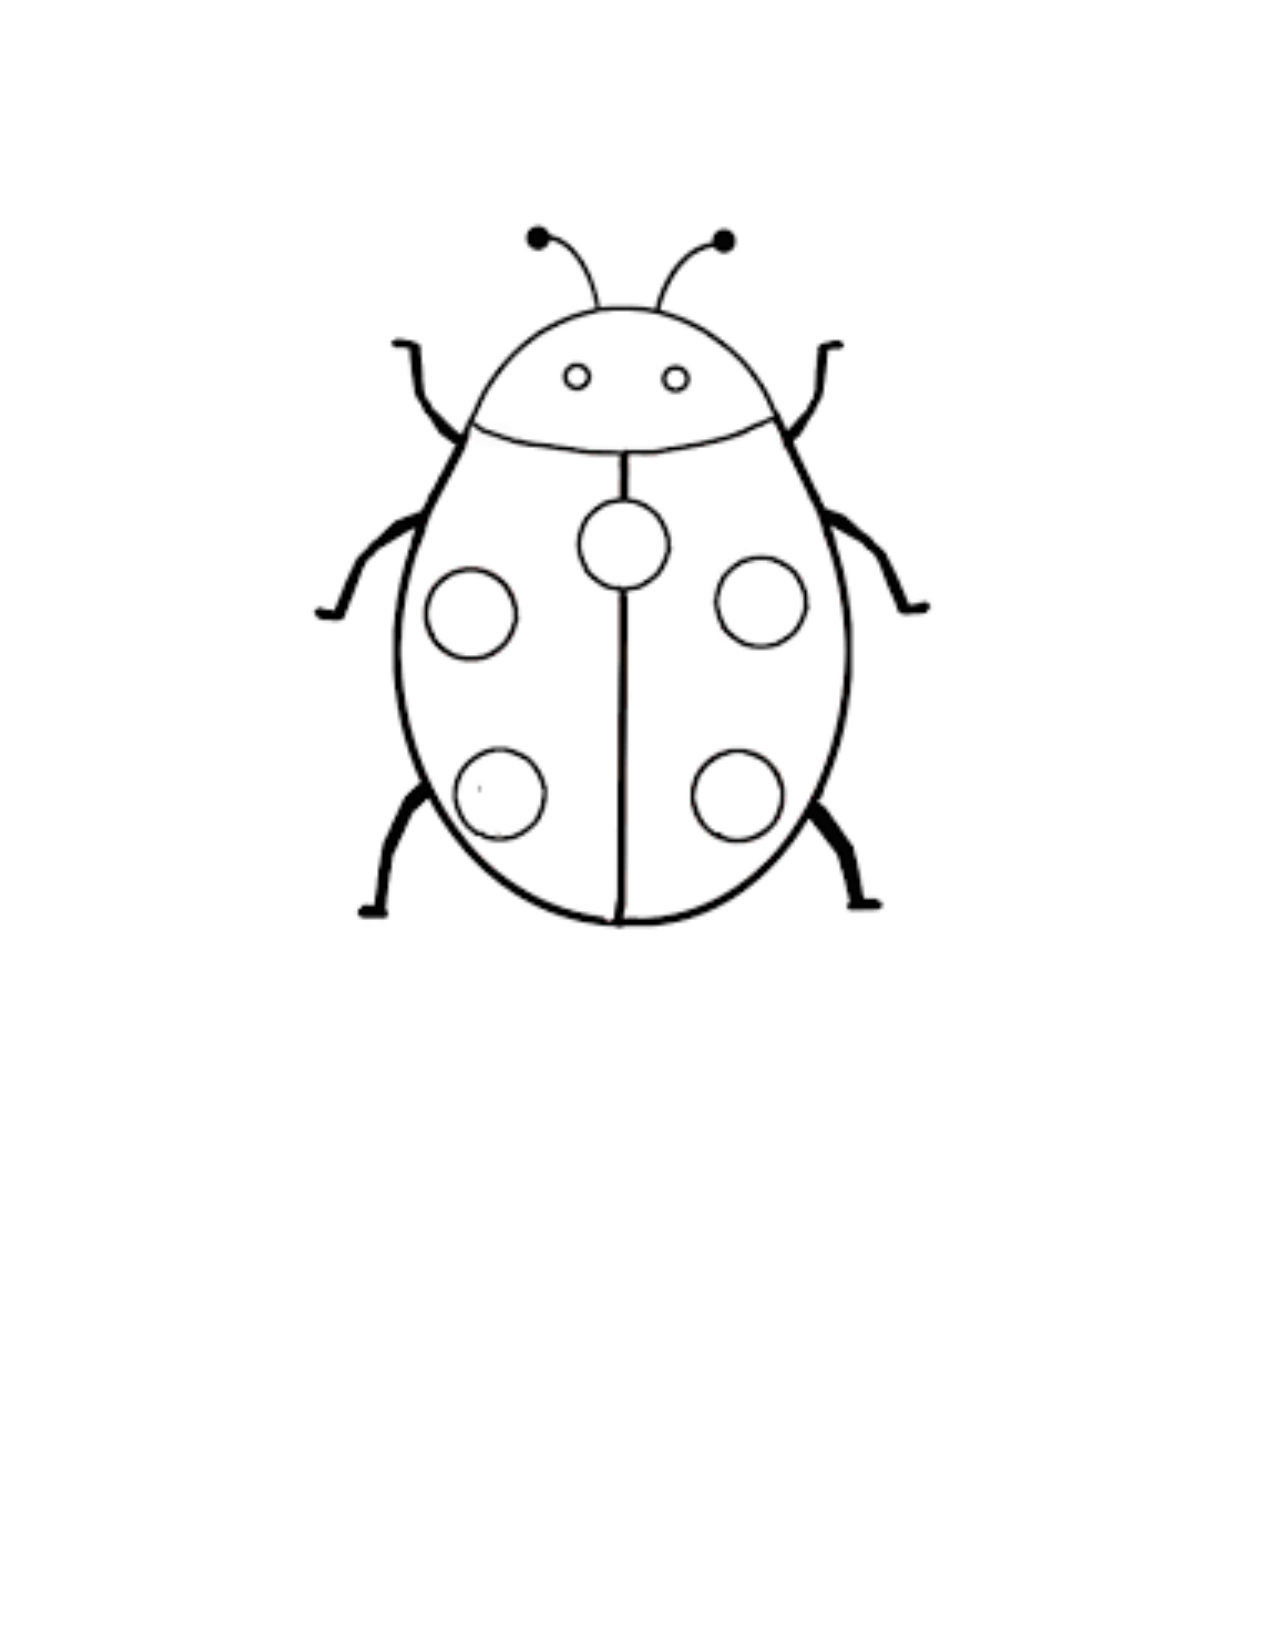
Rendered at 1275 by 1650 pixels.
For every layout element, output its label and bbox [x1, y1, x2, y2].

picture [273, 192, 1021, 940]
